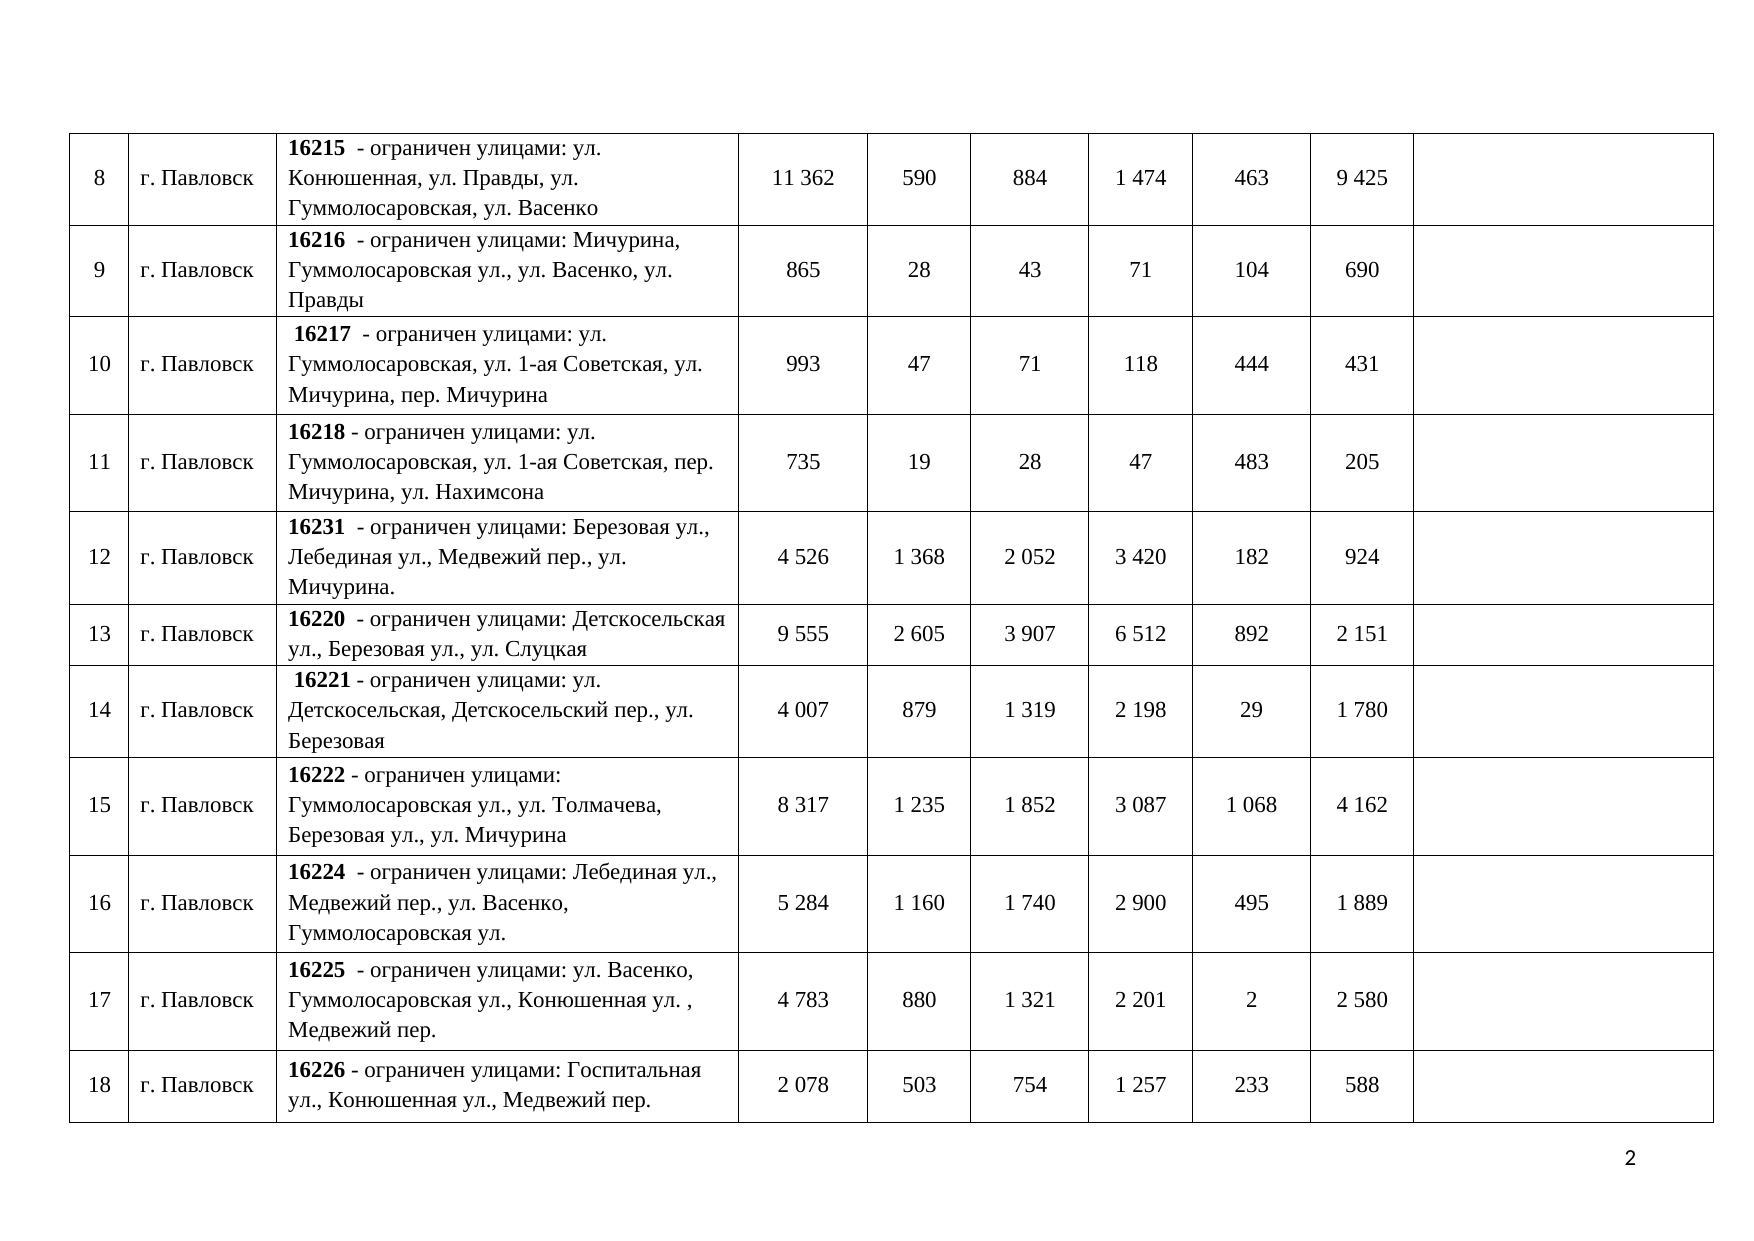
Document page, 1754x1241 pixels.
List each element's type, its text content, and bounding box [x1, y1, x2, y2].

table_cell 2 052 [971, 512, 1088, 604]
table_cell [1414, 415, 1713, 511]
table_cell 588 [1311, 1051, 1413, 1122]
table_cell 1 235 [868, 758, 970, 854]
table_cell 2 201 [1089, 953, 1192, 1049]
table_cell 16 [70, 856, 128, 952]
table_cell г. Павловск [129, 134, 276, 224]
table_cell 880 [868, 953, 970, 1049]
table_cell 2 151 [1311, 605, 1413, 665]
table_cell 483 [1193, 415, 1310, 511]
table_cell 5 284 [739, 856, 867, 952]
table_cell 16221 - ограничен улицами: ул. Детскосельская, Детскосельский пер., ул. Березовая [277, 666, 738, 757]
table_cell 104 [1193, 226, 1310, 316]
table_cell 1 321 [971, 953, 1088, 1049]
table_cell 182 [1193, 512, 1310, 604]
table_cell 12 [70, 512, 128, 604]
table_cell 47 [1089, 415, 1192, 511]
table_cell г. Павловск [129, 415, 276, 511]
table_cell 15 [70, 758, 128, 854]
table_cell 1 068 [1193, 758, 1310, 854]
table_cell 892 [1193, 605, 1310, 665]
table_cell 118 [1089, 317, 1192, 414]
table_cell 3 087 [1089, 758, 1192, 854]
table_cell 2 198 [1089, 666, 1192, 757]
table_cell 9 425 [1311, 134, 1413, 224]
table_cell г. Павловск [129, 953, 276, 1049]
table_cell 3 420 [1089, 512, 1192, 604]
table_cell 16224 - ограничен улицами: Лебединая ул., Медвежий пер., ул. Васенко, Гуммолосаровская ул. [277, 856, 738, 952]
table_cell 43 [971, 226, 1088, 316]
table_cell 1 257 [1089, 1051, 1192, 1122]
table_cell 14 [70, 666, 128, 757]
table_cell 9 [70, 226, 128, 316]
table_cell 865 [739, 226, 867, 316]
table_cell [1414, 512, 1713, 604]
table_cell 2 [1193, 953, 1310, 1049]
table_cell 28 [971, 415, 1088, 511]
table_cell 4 007 [739, 666, 867, 757]
table_cell 1 889 [1311, 856, 1413, 952]
table_cell 8 [70, 134, 128, 224]
table_cell г. Павловск [129, 605, 276, 665]
table_cell г. Павловск [129, 512, 276, 604]
table_cell 993 [739, 317, 867, 414]
table_cell 590 [868, 134, 970, 224]
table_cell 18 [70, 1051, 128, 1122]
table_cell 16215 - ограничен улицами: ул. Конюшенная, ул. Правды, ул. Гуммолосаровская, ул. Васенко [277, 134, 738, 224]
table_cell [1414, 1051, 1713, 1122]
table_cell 29 [1193, 666, 1310, 757]
table_cell 6 512 [1089, 605, 1192, 665]
table_cell 463 [1193, 134, 1310, 224]
table_cell 1 852 [971, 758, 1088, 854]
table_cell [1414, 953, 1713, 1049]
table_cell 4 526 [739, 512, 867, 604]
table_cell 16216 - ограничен улицами: Мичурина, Гуммолосаровская ул., ул. Васенко, ул. Правды [277, 226, 738, 316]
table_cell 11 362 [739, 134, 867, 224]
table_cell 1 368 [868, 512, 970, 604]
table_cell 11 [70, 415, 128, 511]
table_cell г. Павловск [129, 666, 276, 757]
table_cell 495 [1193, 856, 1310, 952]
table_cell 444 [1193, 317, 1310, 414]
table_cell г. Павловск [129, 758, 276, 854]
table_cell 16217 - ограничен улицами: ул. Гуммолосаровская, ул. 1-ая Советская, ул. Мичурина, пер. Мичурина [277, 317, 738, 414]
table_cell 2 900 [1089, 856, 1192, 952]
table_cell 1 740 [971, 856, 1088, 952]
table_cell 735 [739, 415, 867, 511]
table_cell 924 [1311, 512, 1413, 604]
table_cell 1 160 [868, 856, 970, 952]
table_cell 3 907 [971, 605, 1088, 665]
table_cell [1414, 317, 1713, 414]
table_cell 10 [70, 317, 128, 414]
table_cell [1414, 758, 1713, 854]
table_cell 754 [971, 1051, 1088, 1122]
table_cell 2 078 [739, 1051, 867, 1122]
table_cell г. Павловск [129, 317, 276, 414]
table_cell 71 [971, 317, 1088, 414]
table_cell 16231 - ограничен улицами: Березовая ул., Лебединая ул., Медвежий пер., ул. Мичурина. [277, 512, 738, 604]
table_cell 8 317 [739, 758, 867, 854]
table_cell 2 605 [868, 605, 970, 665]
table_cell [1414, 666, 1713, 757]
table_cell 690 [1311, 226, 1413, 316]
table_cell 879 [868, 666, 970, 757]
table_cell 71 [1089, 226, 1192, 316]
table_cell 16222 - ограничен улицами: Гуммолосаровская ул., ул. Толмачева, Березовая ул., ул. Мичурина [277, 758, 738, 854]
table_cell 503 [868, 1051, 970, 1122]
table_cell 19 [868, 415, 970, 511]
table_cell 4 162 [1311, 758, 1413, 854]
table_cell 16226 - ограничен улицами: Госпитальная ул., Конюшенная ул., Медвежий пер. [277, 1051, 738, 1122]
table_cell 16218 - ограничен улицами: ул. Гуммолосаровская, ул. 1-ая Советская, пер. Мичурина, ул. Нахимсона [277, 415, 738, 511]
table_cell 431 [1311, 317, 1413, 414]
table_cell [1414, 856, 1713, 952]
table_cell 16225 - ограничен улицами: ул. Васенко, Гуммолосаровская ул., Конюшенная ул. , Медвежий пер. [277, 953, 738, 1049]
table_cell 16220 - ограничен улицами: Детскосельская ул., Березовая ул., ул. Слуцкая [277, 605, 738, 665]
table_cell 205 [1311, 415, 1413, 511]
table_cell 13 [70, 605, 128, 665]
table_cell 2 580 [1311, 953, 1413, 1049]
table_cell [1414, 134, 1713, 224]
table_cell [1414, 605, 1713, 665]
table_cell 233 [1193, 1051, 1310, 1122]
table_cell г. Павловск [129, 856, 276, 952]
table_cell г. Павловск [129, 1051, 276, 1122]
table_cell 884 [971, 134, 1088, 224]
table_cell 4 783 [739, 953, 867, 1049]
table_cell 1 780 [1311, 666, 1413, 757]
table_cell 1 474 [1089, 134, 1192, 224]
table_cell 9 555 [739, 605, 867, 665]
table_cell [1414, 226, 1713, 316]
table_cell 47 [868, 317, 970, 414]
table_cell 1 319 [971, 666, 1088, 757]
table_cell 17 [70, 953, 128, 1049]
table_cell г. Павловск [129, 226, 276, 316]
table_cell 28 [868, 226, 970, 316]
